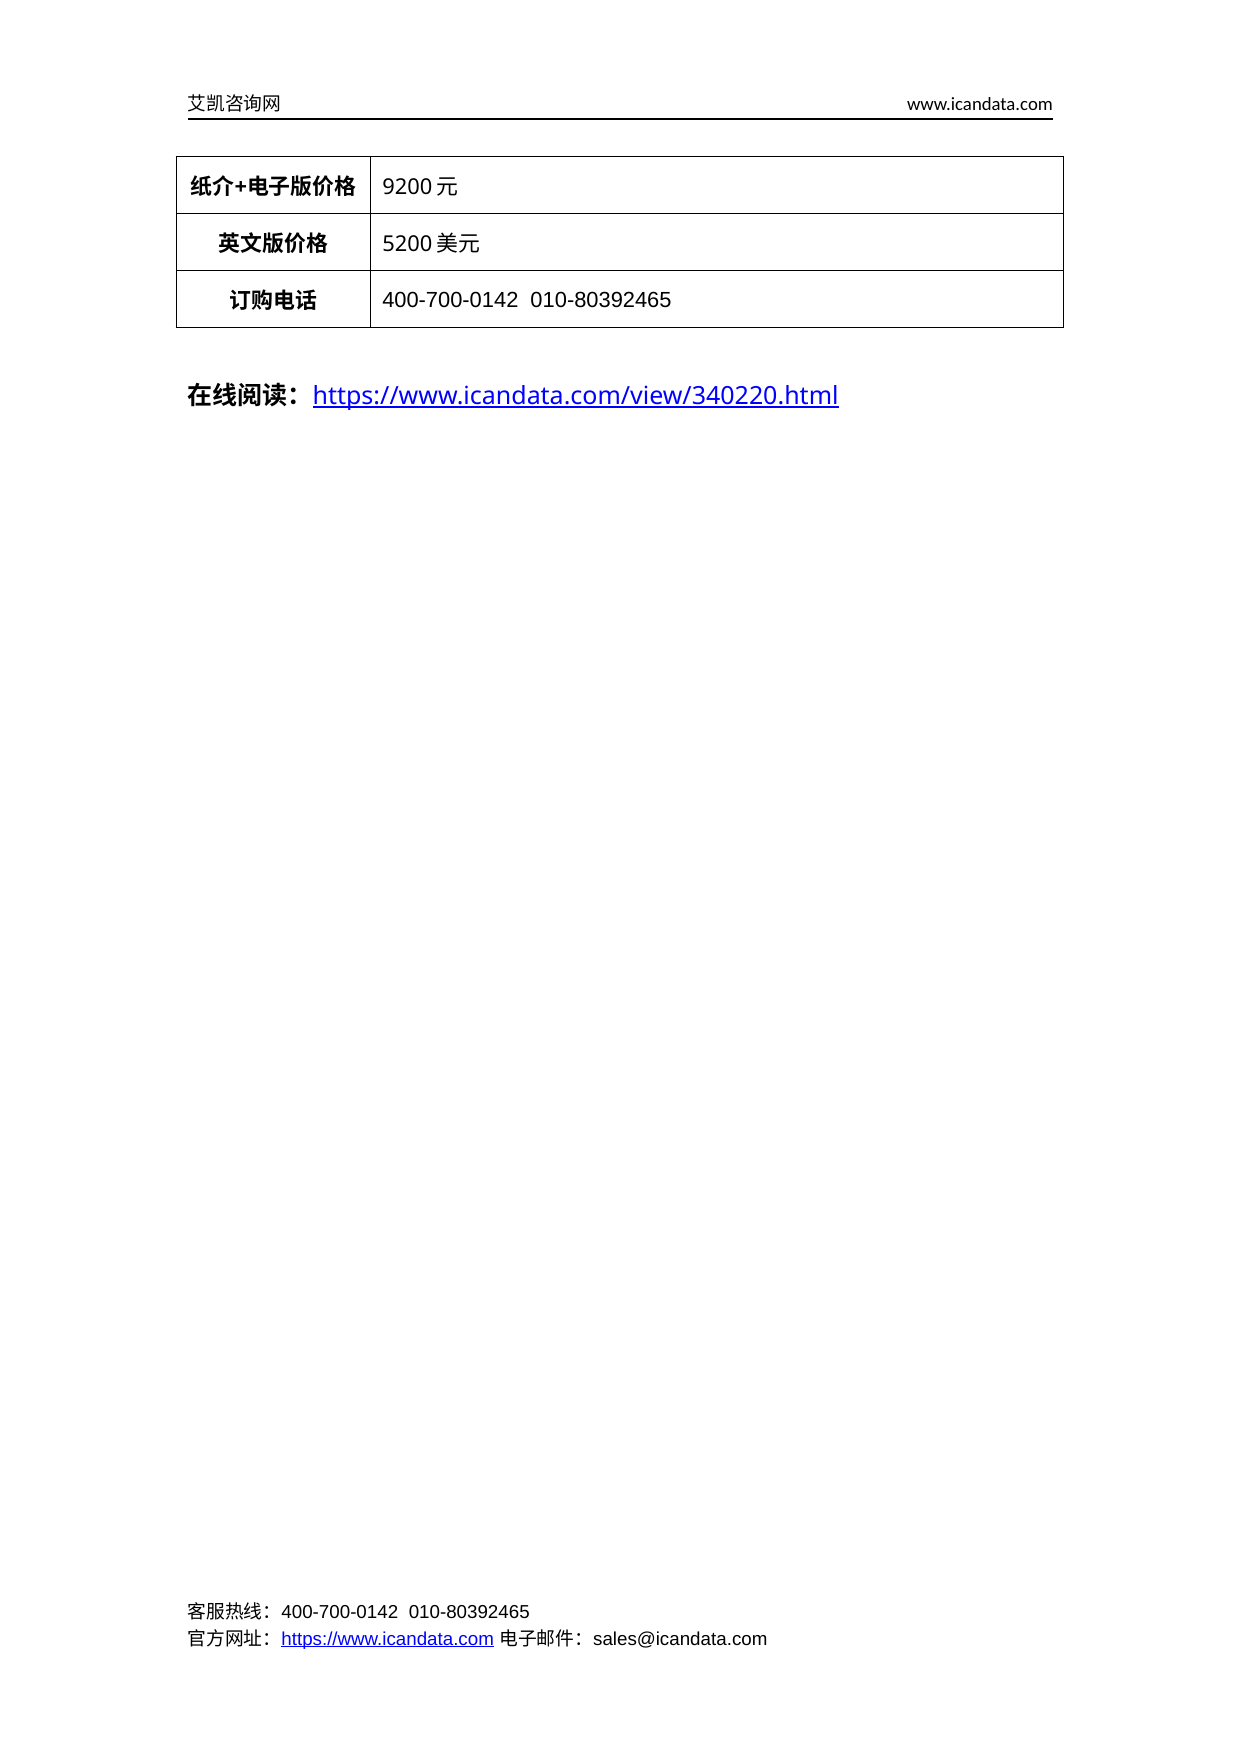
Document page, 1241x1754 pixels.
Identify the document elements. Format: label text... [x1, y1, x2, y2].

table_cell 5200美元 [371, 214, 1063, 270]
table_cell 400-700-0142 010-80392465 [371, 271, 1063, 327]
table_cell 订购电话 [177, 271, 370, 327]
text 在线阅读：https://www.icandata.com/view/340220.html [187, 361, 1053, 426]
table_cell 纸介+电子版价格 [177, 157, 370, 213]
table_cell 9200元 [371, 157, 1063, 213]
table_cell 英文版价格 [177, 214, 370, 270]
